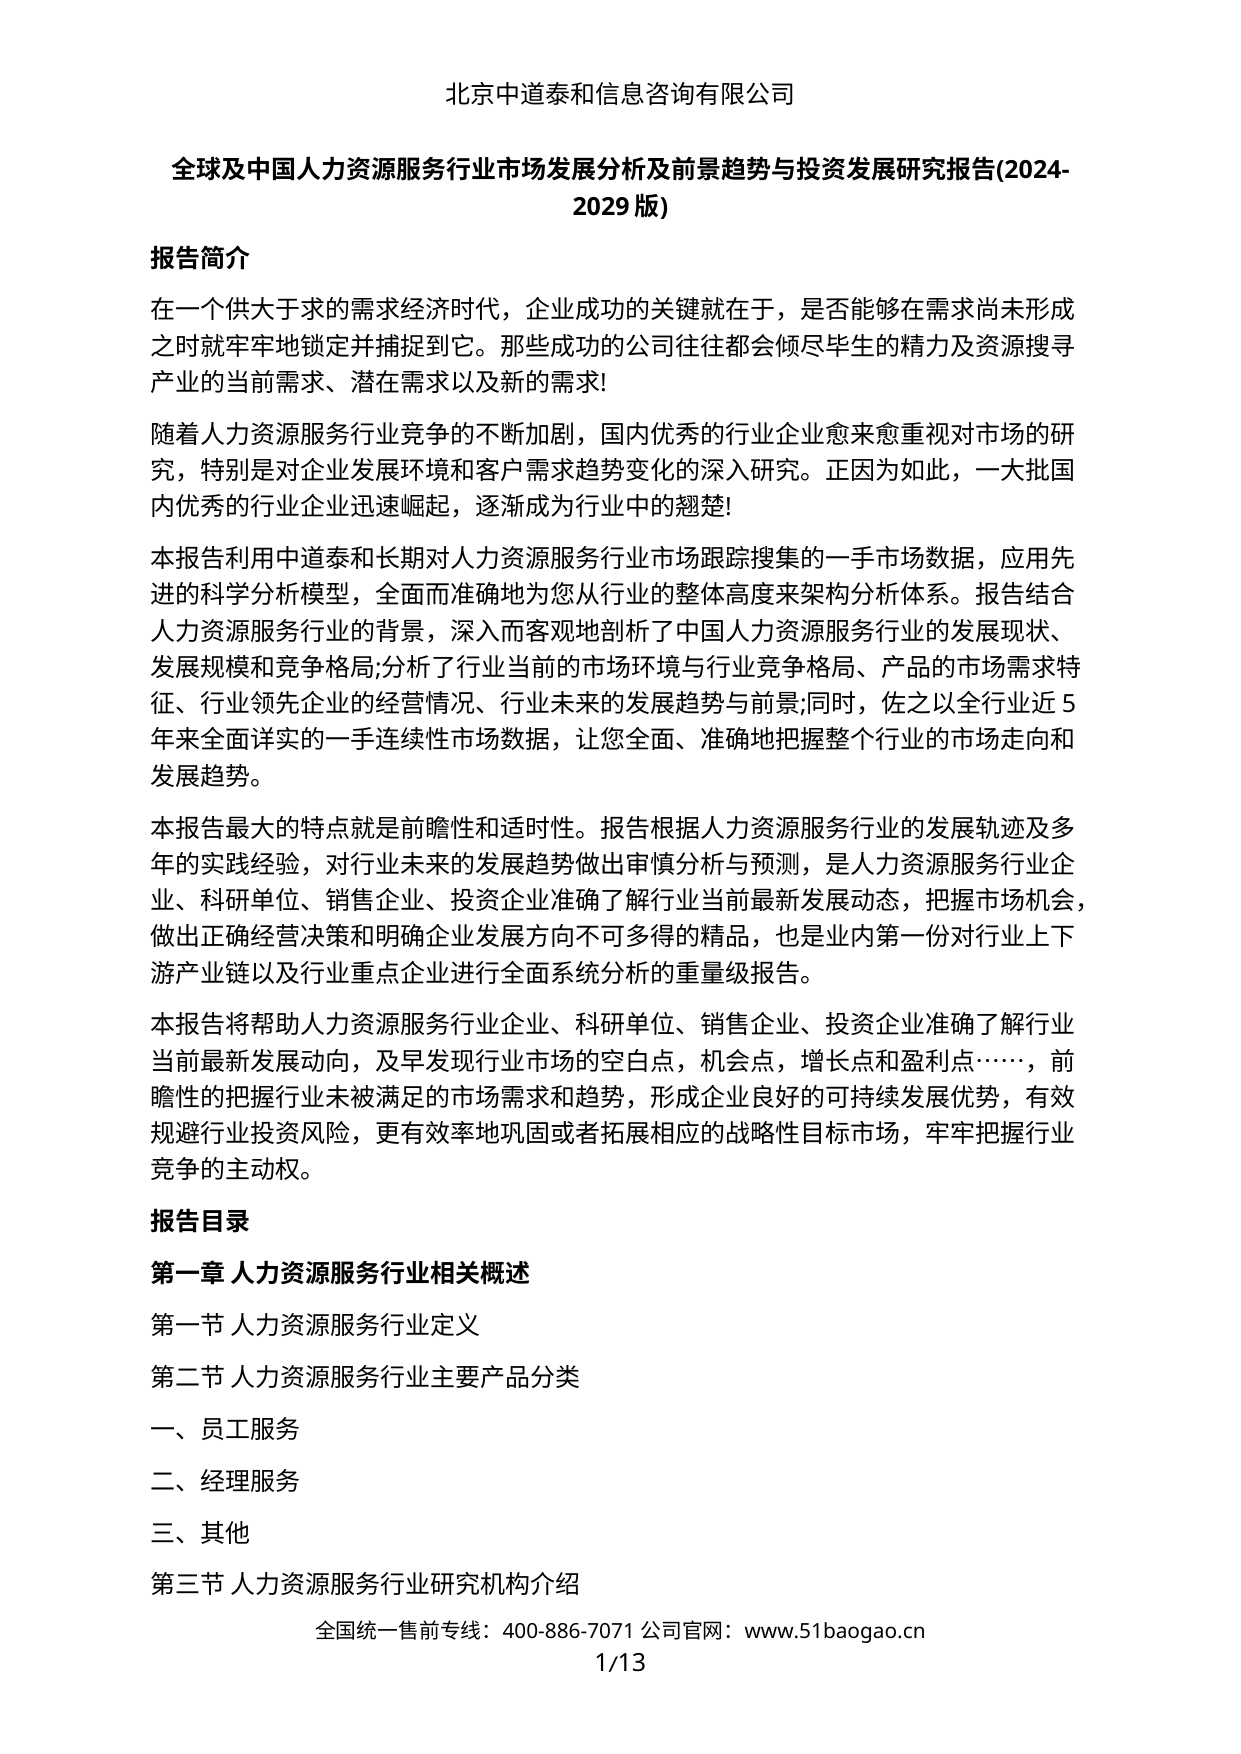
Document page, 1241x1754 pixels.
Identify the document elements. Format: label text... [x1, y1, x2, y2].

text 第一节 人力资源服务行业定义 [150, 1306, 1090, 1342]
text 第一章 人力资源服务行业相关概述 [150, 1254, 1090, 1290]
text 全球及中国人力资源服务行业市场发展分析及前景趋势与投资发展研究报告(2024-2029版) [150, 150, 1090, 222]
text 随着人力资源服务行业竞争的不断加剧，国内优秀的行业企业愈来愈重视对市场的研究，特别是对企业发展环境和客户需求趋势变化的深入研究。正因为如此，一大批国内优秀的行业企业迅速崛起，逐渐成为行业中的翘楚! [150, 414, 1090, 523]
text 本报告将帮助人力资源服务行业企业、科研单位、销售企业、投资企业准确了解行业当前最新发展动向，及早发现行业市场的空白点，机会点，增长点和盈利点……，前瞻性的把握行业未被满足的市场需求和趋势，形成企业良好的可持续发展优势，有效规避行业投资风险，更有效率地巩固或者拓展相应的战略性目标市场，牢牢把握行业竞争的主动权。 [150, 1005, 1090, 1186]
text 本报告利用中道泰和长期对人力资源服务行业市场跟踪搜集的一手市场数据，应用先进的科学分析模型，全面而准确地为您从行业的整体高度来架构分析体系。报告结合人力资源服务行业的背景，深入而客观地剖析了中国人力资源服务行业的发展现状、发展规模和竞争格局;分析了行业当前的市场环境与行业竞争格局、产品的市场需求特征、行业领先企业的经营情况、行业未来的发展趋势与前景;同时，佐之以全行业近5年来全面详实的一手连续性市场数据，让您全面、准确地把握整个行业的市场走向和发展趋势。 [150, 539, 1090, 792]
text 第三节 人力资源服务行业研究机构介绍 [150, 1565, 1090, 1601]
text 第二节 人力资源服务行业主要产品分类 [150, 1357, 1090, 1394]
text 二、经理服务 [150, 1461, 1090, 1497]
text 一、员工服务 [150, 1409, 1090, 1446]
text 报告简介 [150, 238, 1090, 274]
text 本报告最大的特点就是前瞻性和适时性。报告根据人力资源服务行业的发展轨迹及多年的实践经验，对行业未来的发展趋势做出审慎分析与预测，是人力资源服务行业企业、科研单位、销售企业、投资企业准确了解行业当前最新发展动态，把握市场机会，做出正确经营决策和明确企业发展方向不可多得的精品，也是业内第一份对行业上下游产业链以及行业重点企业进行全面系统分析的重量级报告。 [150, 808, 1090, 989]
text 在一个供大于求的需求经济时代，企业成功的关键就在于，是否能够在需求尚未形成之时就牢牢地锁定并捕捉到它。那些成功的公司往往都会倾尽毕生的精力及资源搜寻产业的当前需求、潜在需求以及新的需求! [150, 290, 1090, 399]
text 报告目录 [150, 1202, 1090, 1238]
text 三、其他 [150, 1513, 1090, 1549]
